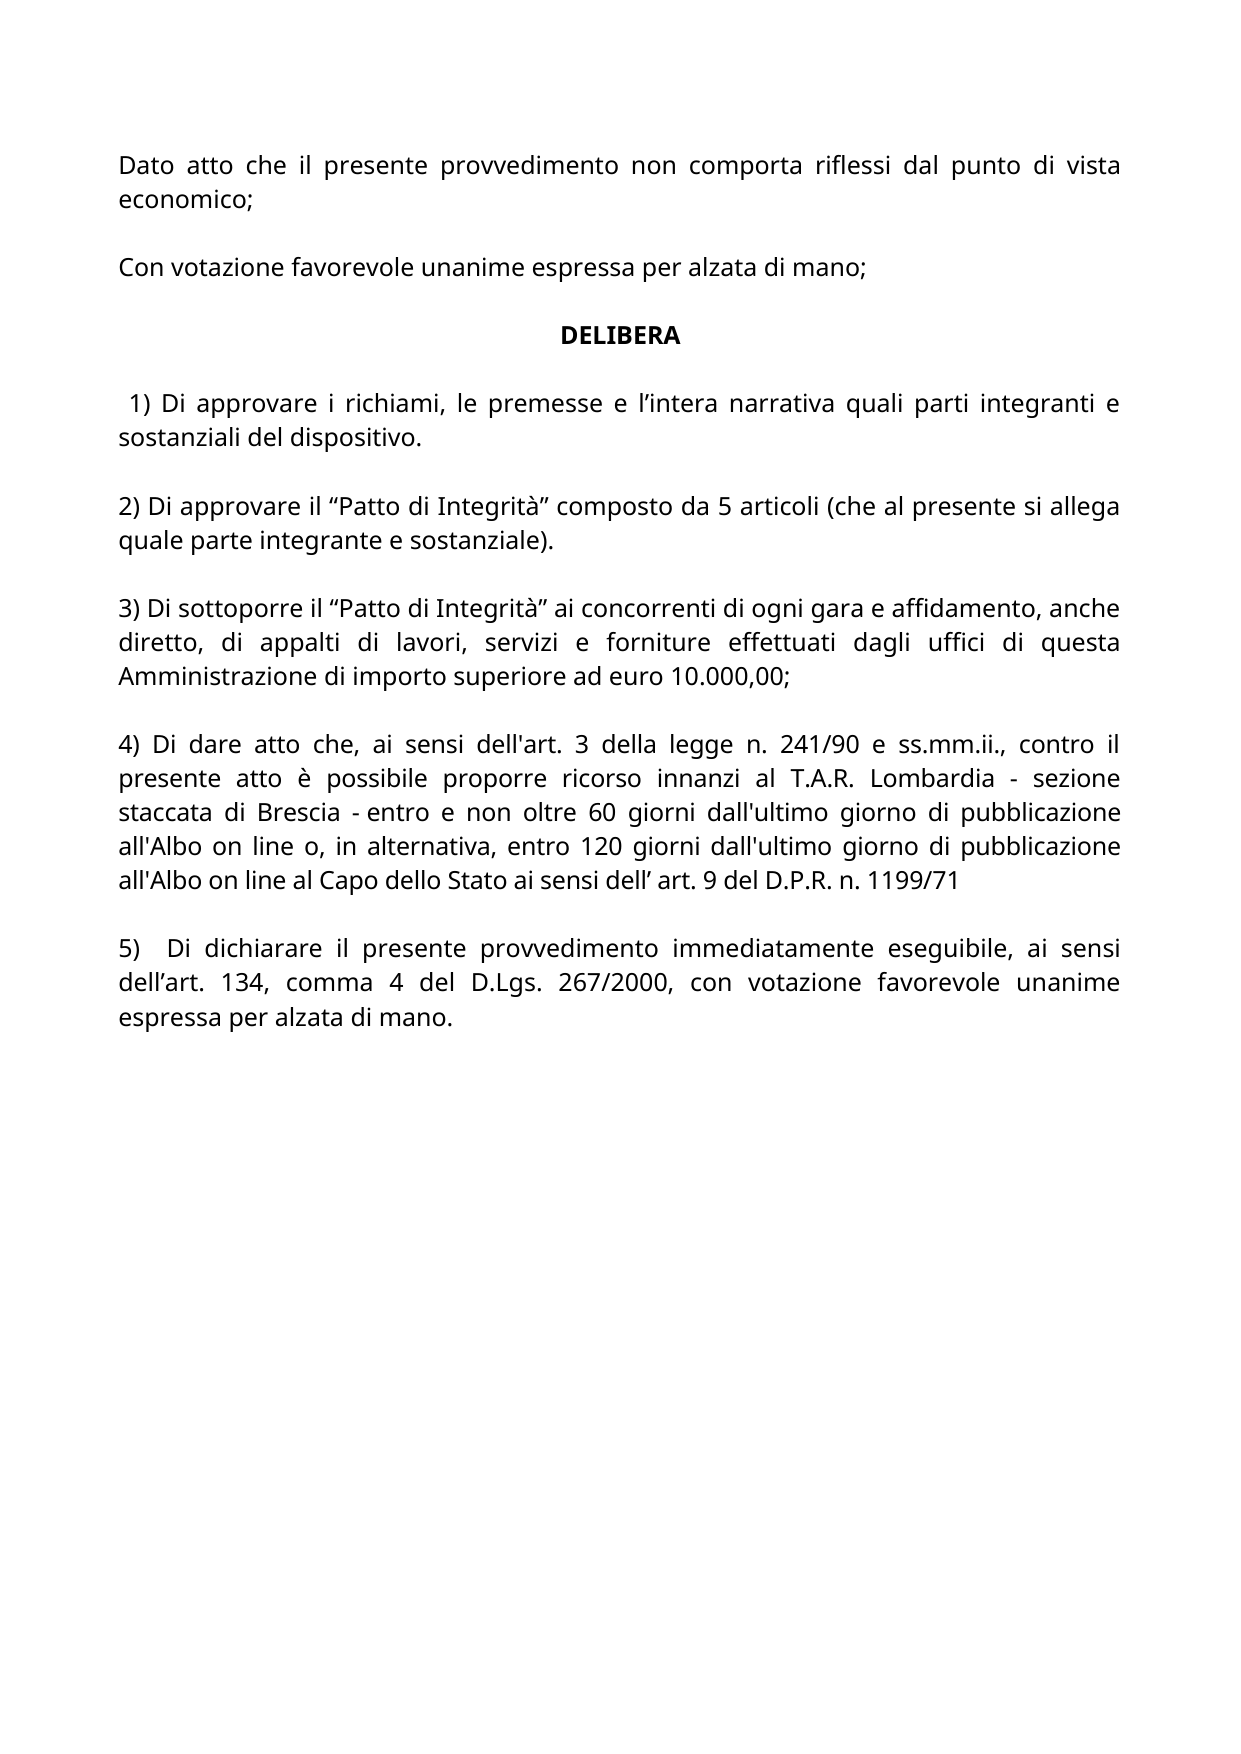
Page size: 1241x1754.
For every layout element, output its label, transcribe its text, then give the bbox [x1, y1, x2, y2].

text 3) Di sottoporre il “Patto di Integrità” ai concorrenti di ogni gara e affidamento, anche diretto, di appalti di lavori, servizi e forniture effettuati dagli uffici di questa Amministrazione di importo superiore ad euro 10.000,00; [118, 590, 1122, 693]
text 5) Di dichiarare il presente provvedimento immediatamente eseguibile, ai sensi dell’art. 134, comma 4 del D.Lgs. 267/2000, con votazione favorevole unanime espressa per alzata di mano. [118, 931, 1122, 1033]
text Con votazione favorevole unanime espressa per alzata di mano; [118, 250, 1122, 284]
text DELIBERA [118, 318, 1122, 352]
text 1) Di approvare i richiami, le premesse e l’intera narrativa quali parti integranti e sostanziali del dispositivo. [118, 386, 1122, 454]
text 2) Di approvare il “Patto di Integrità” composto da 5 articoli (che al presente si allega quale parte integrante e sostanziale). [118, 488, 1122, 556]
text 4) Di dare atto che, ai sensi dell'art. 3 della legge n. 241/90 e ss.mm.ii., contro il presente atto è possibile proporre ricorso innanzi al T.A.R. Lombardia - sezione staccata di Brescia - entro e non oltre 60 giorni dall'ultimo giorno di pubblicazione all'Albo on line o, in alternativa, entro 120 giorni dall'ultimo giorno di pubblicazione all'Albo on line al Capo dello Stato ai sensi dell’ art. 9 del D.P.R. n. 1199/71 [118, 727, 1122, 897]
text Dato atto che il presente provvedimento non comporta riflessi dal punto di vista economico; [118, 148, 1122, 216]
